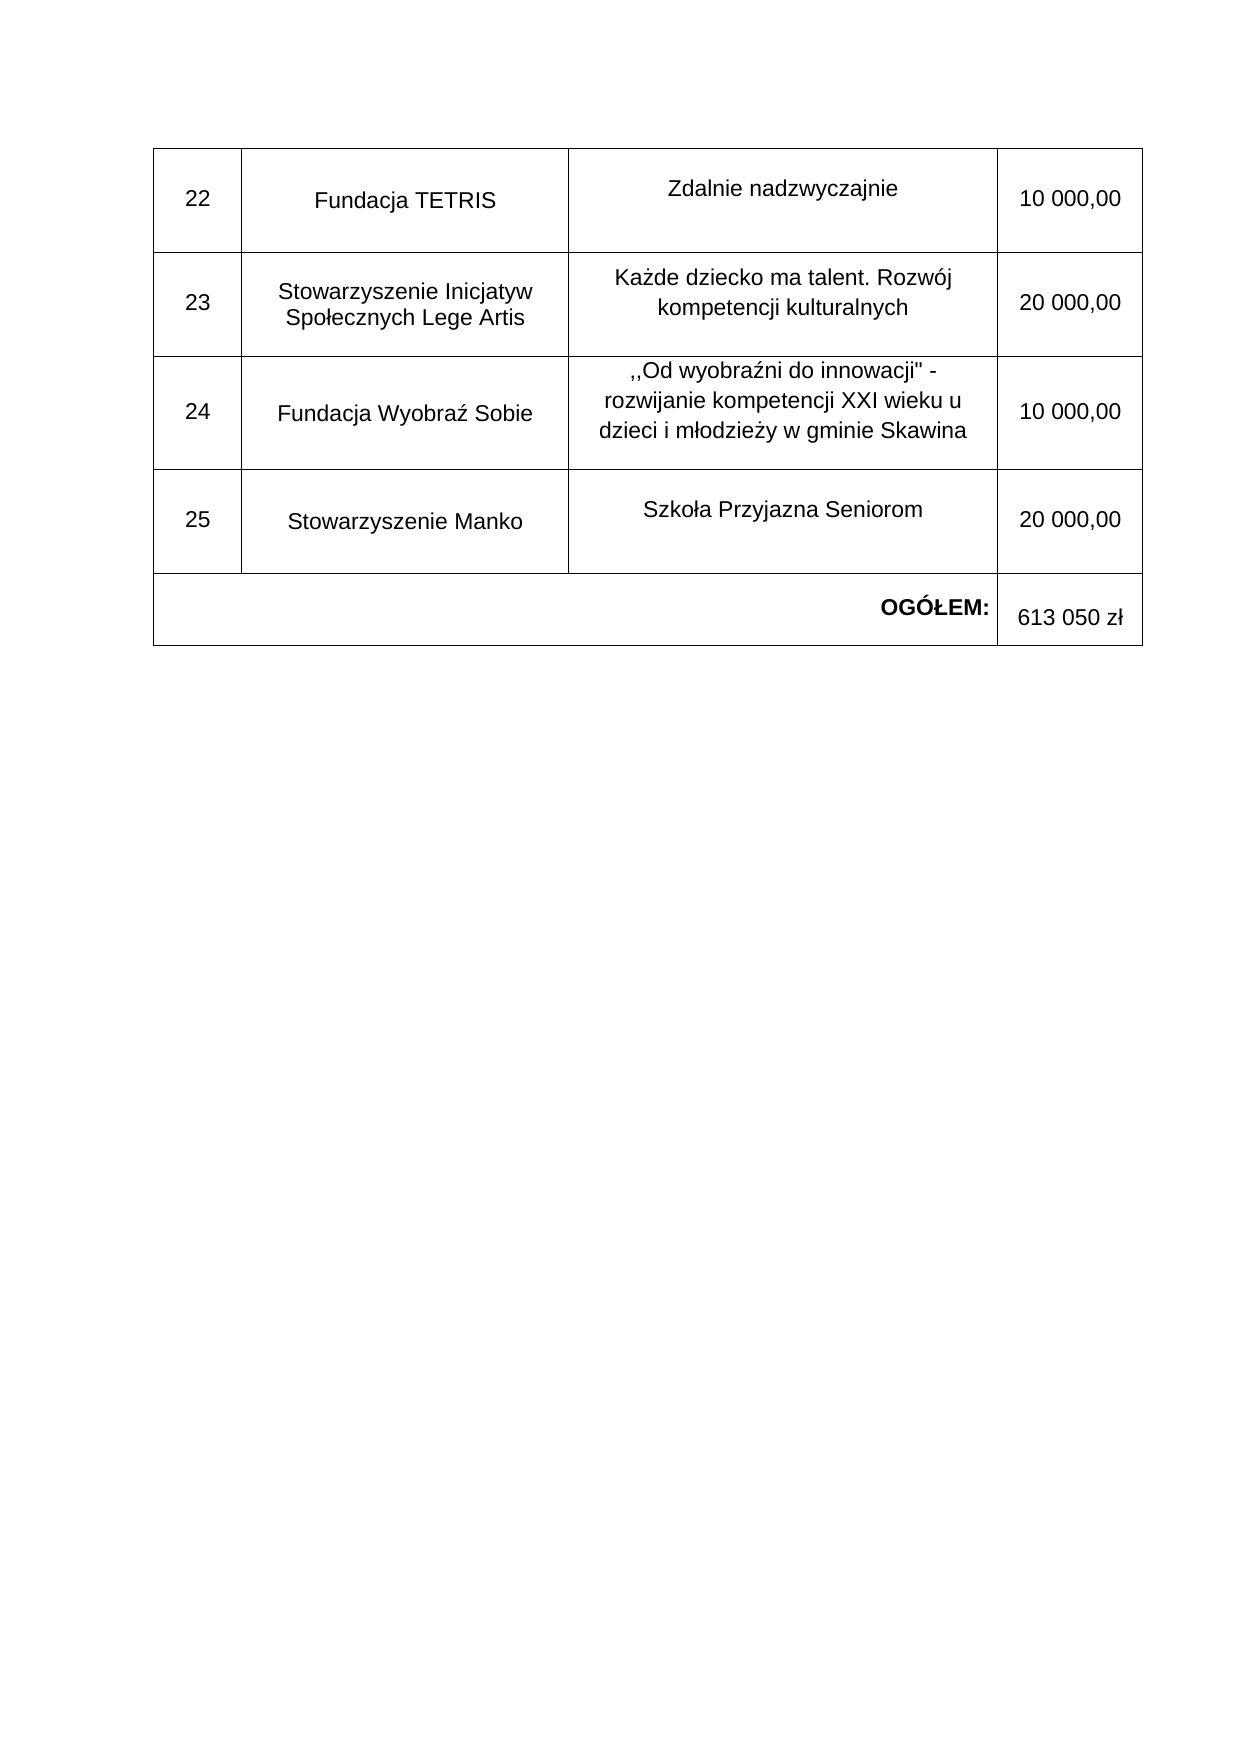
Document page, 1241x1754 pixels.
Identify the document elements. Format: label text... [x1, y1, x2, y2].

table_cell Fundacja TETRIS [242, 149, 568, 252]
table_cell Każde dziecko ma talent. Rozwój kompetencji kulturalnych [569, 253, 997, 356]
table_cell 23 [154, 253, 241, 356]
table_cell 20 000,00 [998, 470, 1142, 573]
table_cell 10 000,00 [998, 357, 1142, 468]
table_cell 10 000,00 [998, 149, 1142, 252]
table_cell 20 000,00 [998, 253, 1142, 356]
table_cell Fundacja Wyobraź Sobie [242, 357, 568, 468]
table_cell 24 [154, 357, 241, 468]
table_cell 25 [154, 470, 241, 573]
table_cell 22 [154, 149, 241, 252]
table_cell OGÓŁEM: [154, 574, 997, 645]
table_cell Stowarzyszenie Inicjatyw Społecznych Lege Artis [242, 253, 568, 356]
table_cell ,,Od wyobraźni do innowacji" - rozwijanie kompetencji XXI wieku u dzieci i młodzieży w gminie Skawina [569, 357, 997, 468]
table_cell 613 050 zł [998, 574, 1142, 645]
table_cell Stowarzyszenie Manko [242, 470, 568, 573]
table_cell Zdalnie nadzwyczajnie [569, 149, 997, 252]
table_cell Szkoła Przyjazna Seniorom [569, 470, 997, 573]
